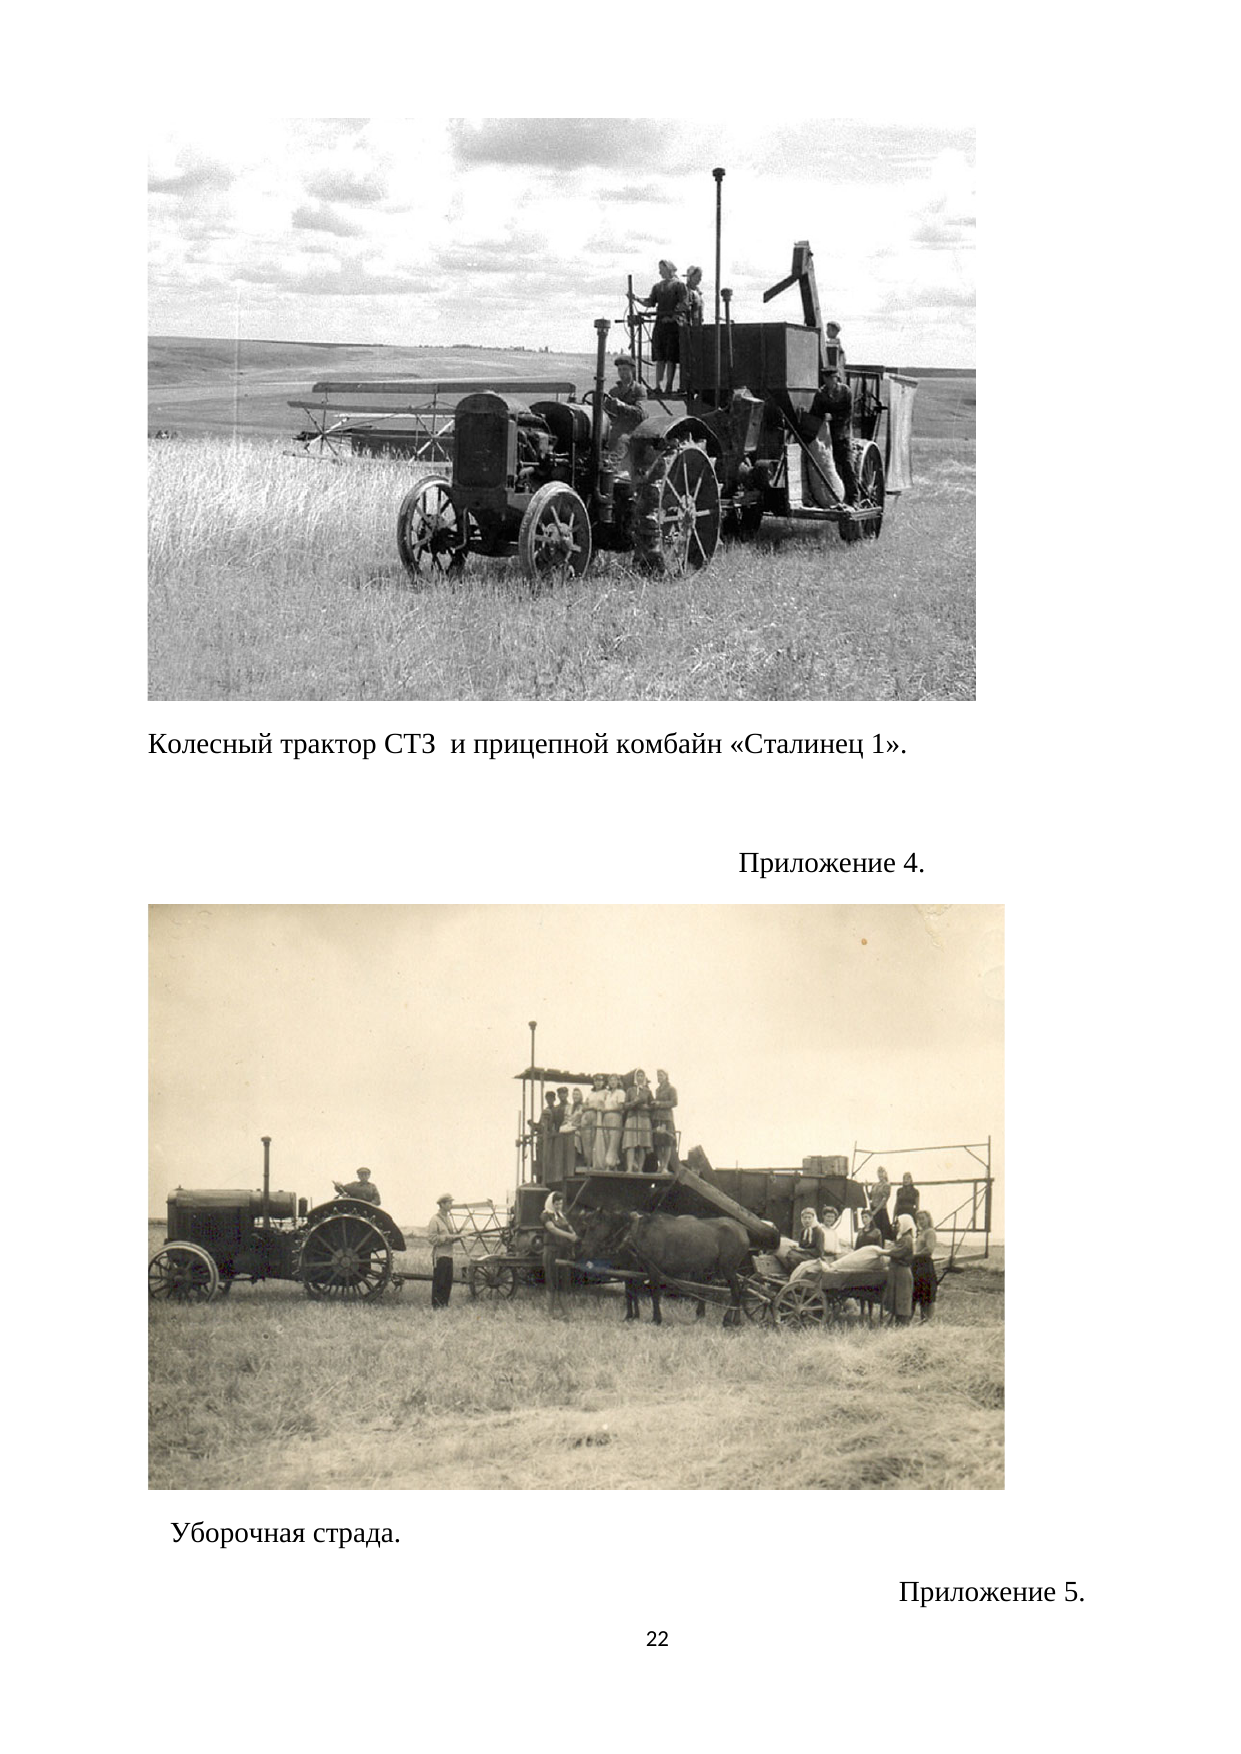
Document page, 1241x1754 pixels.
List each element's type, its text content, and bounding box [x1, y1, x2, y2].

text Колесный трактор СТЗ и прицепной комбайн «Сталинец 1». [148, 726, 1167, 759]
text Приложение 4. [148, 845, 1167, 878]
picture [147, 904, 1005, 1490]
text Приложение 5. [148, 1574, 1167, 1608]
text Уборочная страда. [148, 1515, 1167, 1548]
picture [147, 118, 976, 701]
